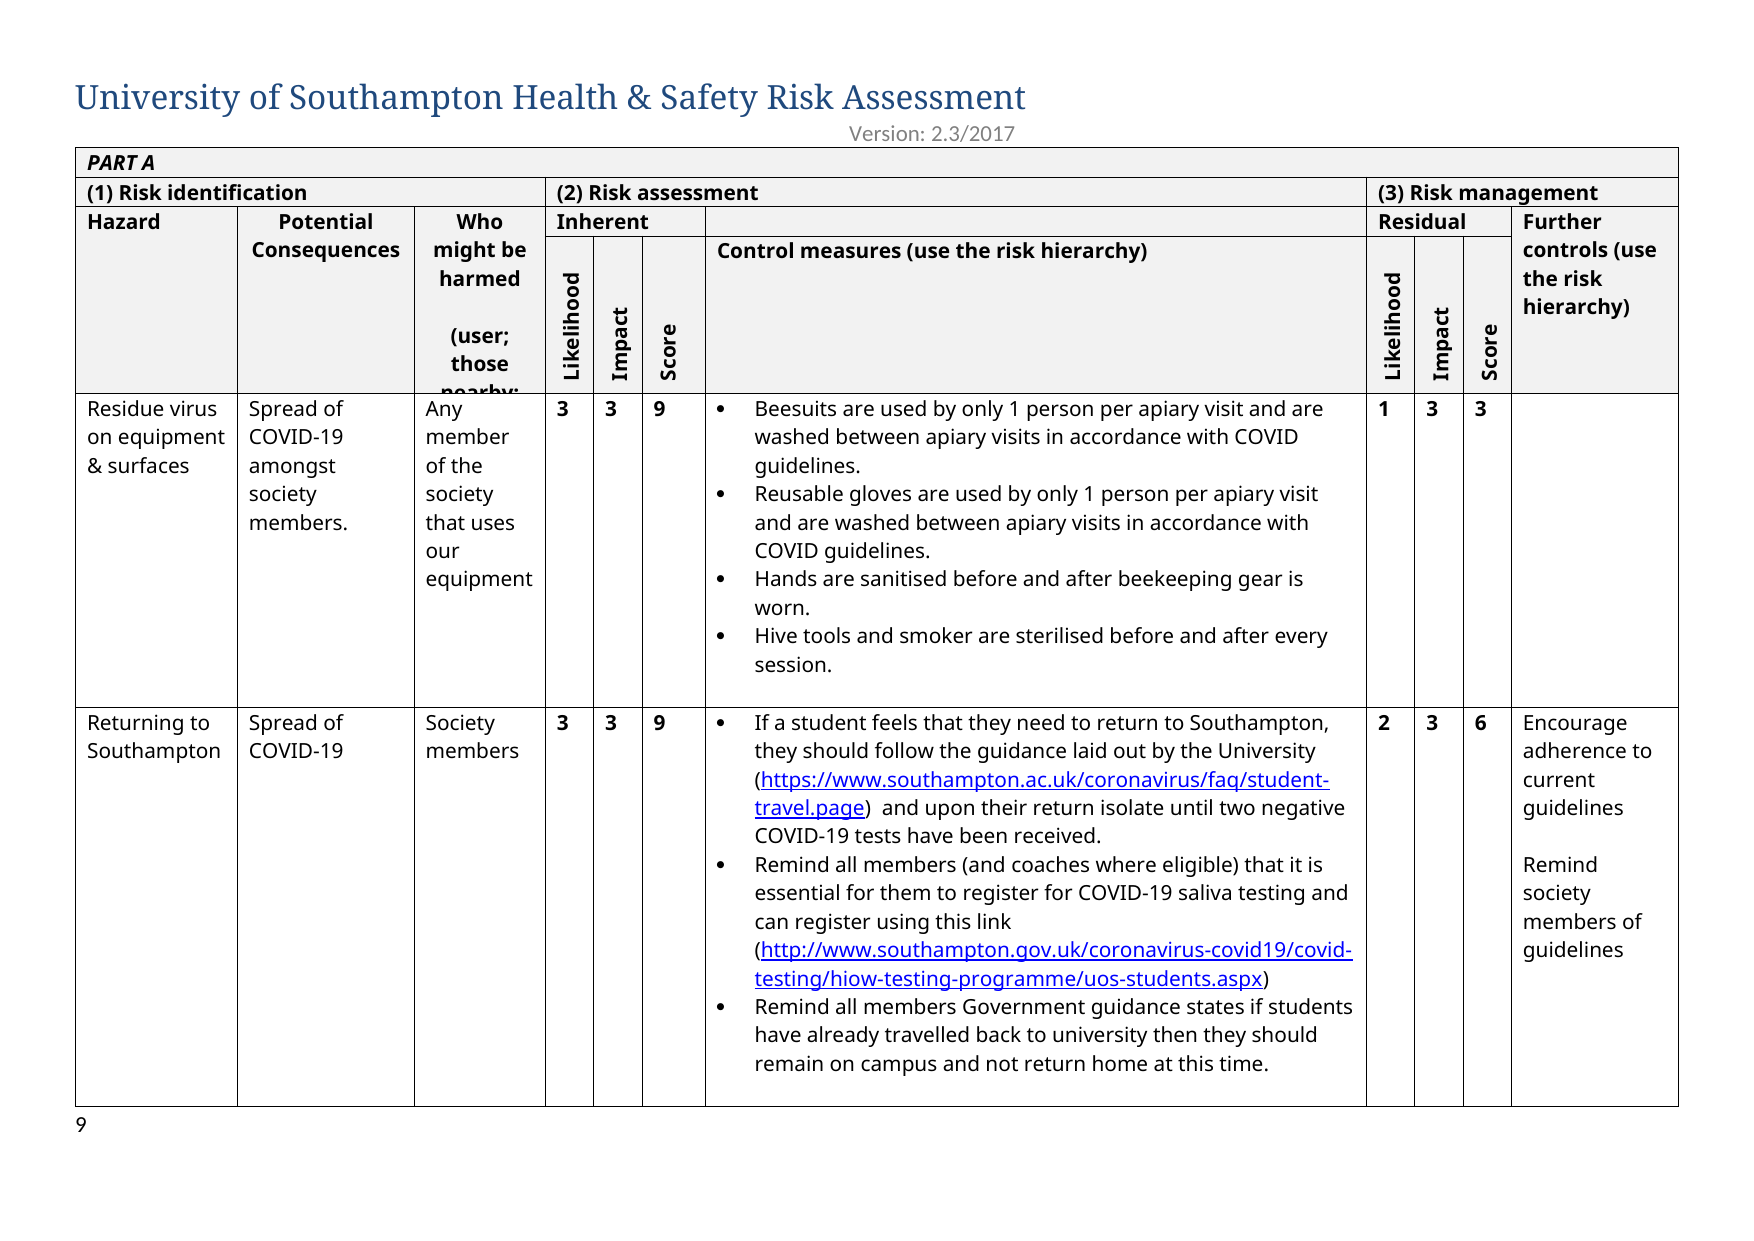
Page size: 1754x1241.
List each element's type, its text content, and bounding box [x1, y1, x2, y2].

table_cell (3) Risk management [1367, 178, 1678, 206]
table_cell (1) Risk identification [76, 178, 545, 206]
table_cell 6 [1464, 708, 1511, 1106]
table_cell Returning to Southampton [76, 708, 237, 1106]
table_cell [706, 207, 1366, 236]
table_cell Residue virus on equipment & surfaces [76, 394, 237, 707]
table_cell Society members [415, 708, 545, 1106]
table_cell 3 [546, 708, 593, 1106]
table_header PART A [76, 148, 1678, 177]
table_cell 3 [594, 708, 642, 1106]
table_cell 3 [1415, 708, 1463, 1106]
table_cell 3 [1464, 394, 1511, 707]
table_cell 2 [1367, 708, 1414, 1106]
table_cell Spread of COVID-19 [238, 708, 414, 1106]
table_cell 3 [1415, 394, 1463, 707]
table_cell Score [643, 237, 705, 393]
table_cell 1 [1367, 394, 1414, 707]
table_cell Control measures (use the risk hierarchy) [706, 237, 1366, 393]
table_cell Who might be harmed (user; those nearby; those in the vicinity; members of the public) [415, 207, 545, 393]
table_cell Encourage adherence to current guidelines Remind society members of guidelines [1512, 708, 1678, 1106]
table_cell Potential Consequences [238, 207, 414, 393]
table_cell Hazard [76, 207, 237, 393]
table_cell Impact [1415, 237, 1463, 393]
table_cell If a student feels that they need to return to Southampton, they should follow the guidance laid out by the University (https://www.southampton.ac.uk/coronavirus/faq/student-travel.page) and upon their return isolate until two negative COVID-19 tests have been received. Remind all members (and coaches where eligible) that it is essential for them to register for COVID-19 saliva testing and can register using this link (http://www.southampton.gov.uk/coronavirus-covid19/covid-testing/hiow-testing-programme/uos-students.aspx) Remind all members Government guidance states if students have already travelled back to university then they should remain on campus and not return home at this time. [706, 708, 1366, 1106]
table_cell Further controls (use the risk hierarchy) [1512, 207, 1678, 393]
table_cell Likelihood [1367, 237, 1414, 393]
table_cell Likelihood [546, 237, 593, 393]
table_cell Any member of the society that uses our equipment [415, 394, 545, 707]
table_cell 9 [643, 394, 705, 707]
table_cell Spread of COVID-19 amongst society members. [238, 394, 414, 707]
table_cell Residual [1367, 207, 1511, 236]
table_cell Impact [594, 237, 642, 393]
table_cell 9 [643, 708, 705, 1106]
table_cell Beesuits are used by only 1 person per apiary visit and are washed between apiary visits in accordance with COVID guidelines. Reusable gloves are used by only 1 person per apiary visit and are washed between apiary visits in accordance with COVID guidelines. Hands are sanitised before and after beekeeping gear is worn. Hive tools and smoker are sterilised before and after every session. [706, 394, 1366, 707]
table_cell 3 [546, 394, 593, 707]
table_cell Score [1464, 237, 1511, 393]
table_cell [1512, 394, 1678, 707]
table_cell (2) Risk assessment [546, 178, 1366, 206]
table_cell 3 [594, 394, 642, 707]
table_cell Inherent [546, 207, 705, 236]
